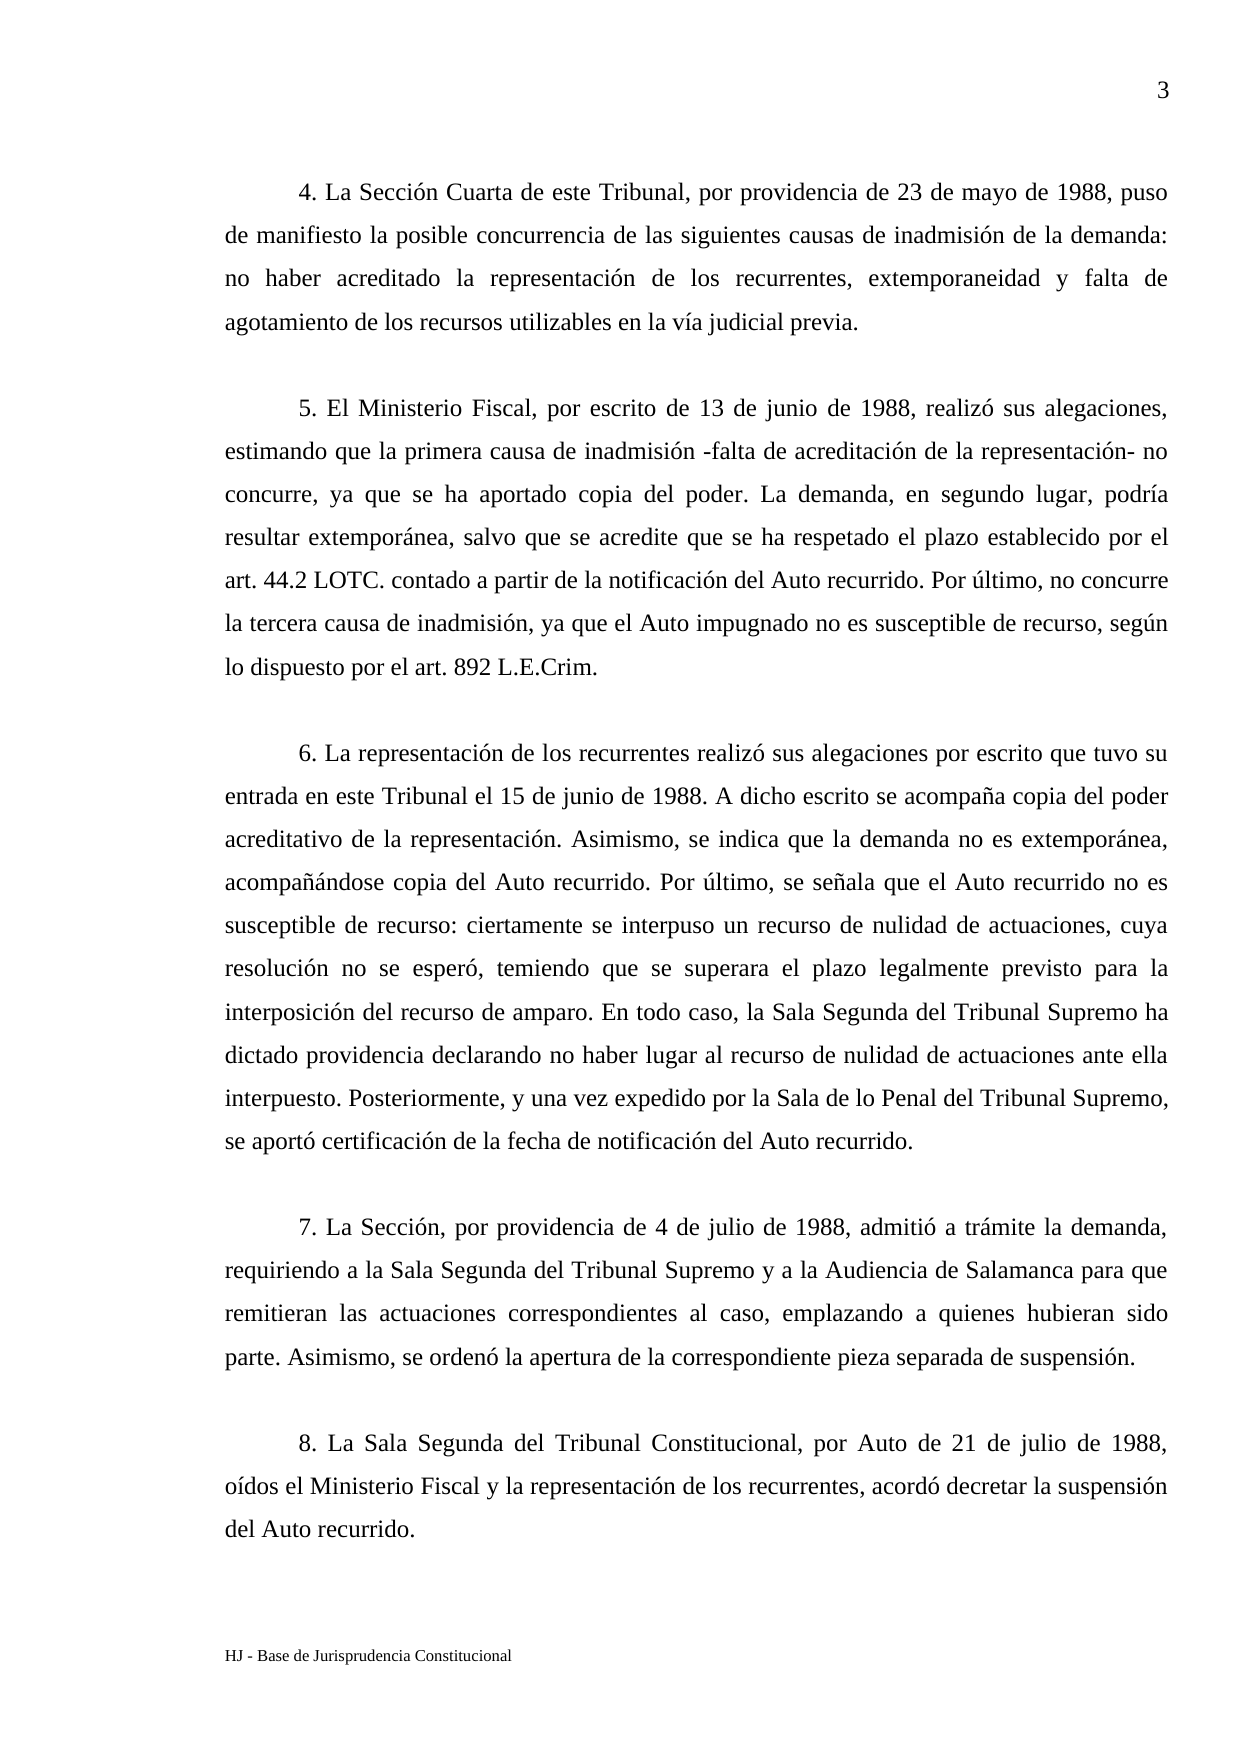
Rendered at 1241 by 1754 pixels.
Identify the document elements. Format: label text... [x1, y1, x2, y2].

text 6. La representación de los recurrentes realizó sus alegaciones por escrito que tuvo su entrada en este Tribunal el 15 de junio de 1988. A dicho escrito se acompaña copia del poder acreditativo de la representación. Asimismo, se indica que la demanda no es extemporánea, acompañándose copia del Auto recurrido. Por último, se señala que el Auto recurrido no es susceptible de recurso: ciertamente se interpuso un recurso de nulidad de actuaciones, cuya resolución no se esperó, temiendo que se superara el plazo legalmente previsto para la interposición del recurso de amparo. En todo caso, la Sala Segunda del Tribunal Supremo ha dictado providencia declarando no haber lugar al recurso de nulidad de actuaciones ante ella interpuesto. Posteriormente, y una vez expedido por la Sala de lo Penal del Tribunal Supremo, se aportó certificación de la fecha de notificación del Auto recurrido. [224, 738, 1169, 1155]
text 8. La Sala Segunda del Tribunal Constitucional, por Auto de 21 de julio de 1988, oídos el Ministerio Fiscal y la representación de los recurrentes, acordó decretar la suspensión del Auto recurrido. [224, 1428, 1169, 1543]
text 7. La Sección, por providencia de 4 de julio de 1988, admitió a trámite la demanda, requiriendo a la Sala Segunda del Tribunal Supremo y a la Audiencia de Salamanca para que remitieran las actuaciones correspondientes al caso, emplazando a quienes hubieran sido parte. Asimismo, se ordenó la apertura de la correspondiente pieza separada de suspensión. [224, 1212, 1169, 1370]
text 5. El Ministerio Fiscal, por escrito de 13 de junio de 1988, realizó sus alegaciones, estimando que la primera causa de inadmisión -falta de acreditación de la representación- no concurre, ya que se ha aportado copia del poder. La demanda, en segundo lugar, podría resultar extemporánea, salvo que se acredite que se ha respetado el plazo establecido por el art. 44.2 LOTC. contado a partir de la notificación del Auto recurrido. Por último, no concurre la tercera causa de inadmisión, ya que el Auto impugnado no es susceptible de recurso, según lo dispuesto por el art. 892 L.E.Crim. [224, 393, 1169, 680]
text 4. La Sección Cuarta de este Tribunal, por providencia de 23 de mayo de 1988, puso de manifiesto la posible concurrencia de las siguientes causas de inadmisión de la demanda: no haber acreditado la representación de los recurrentes, extemporaneidad y falta de agotamiento de los recursos utilizables en la vía judicial previa. [224, 177, 1169, 335]
